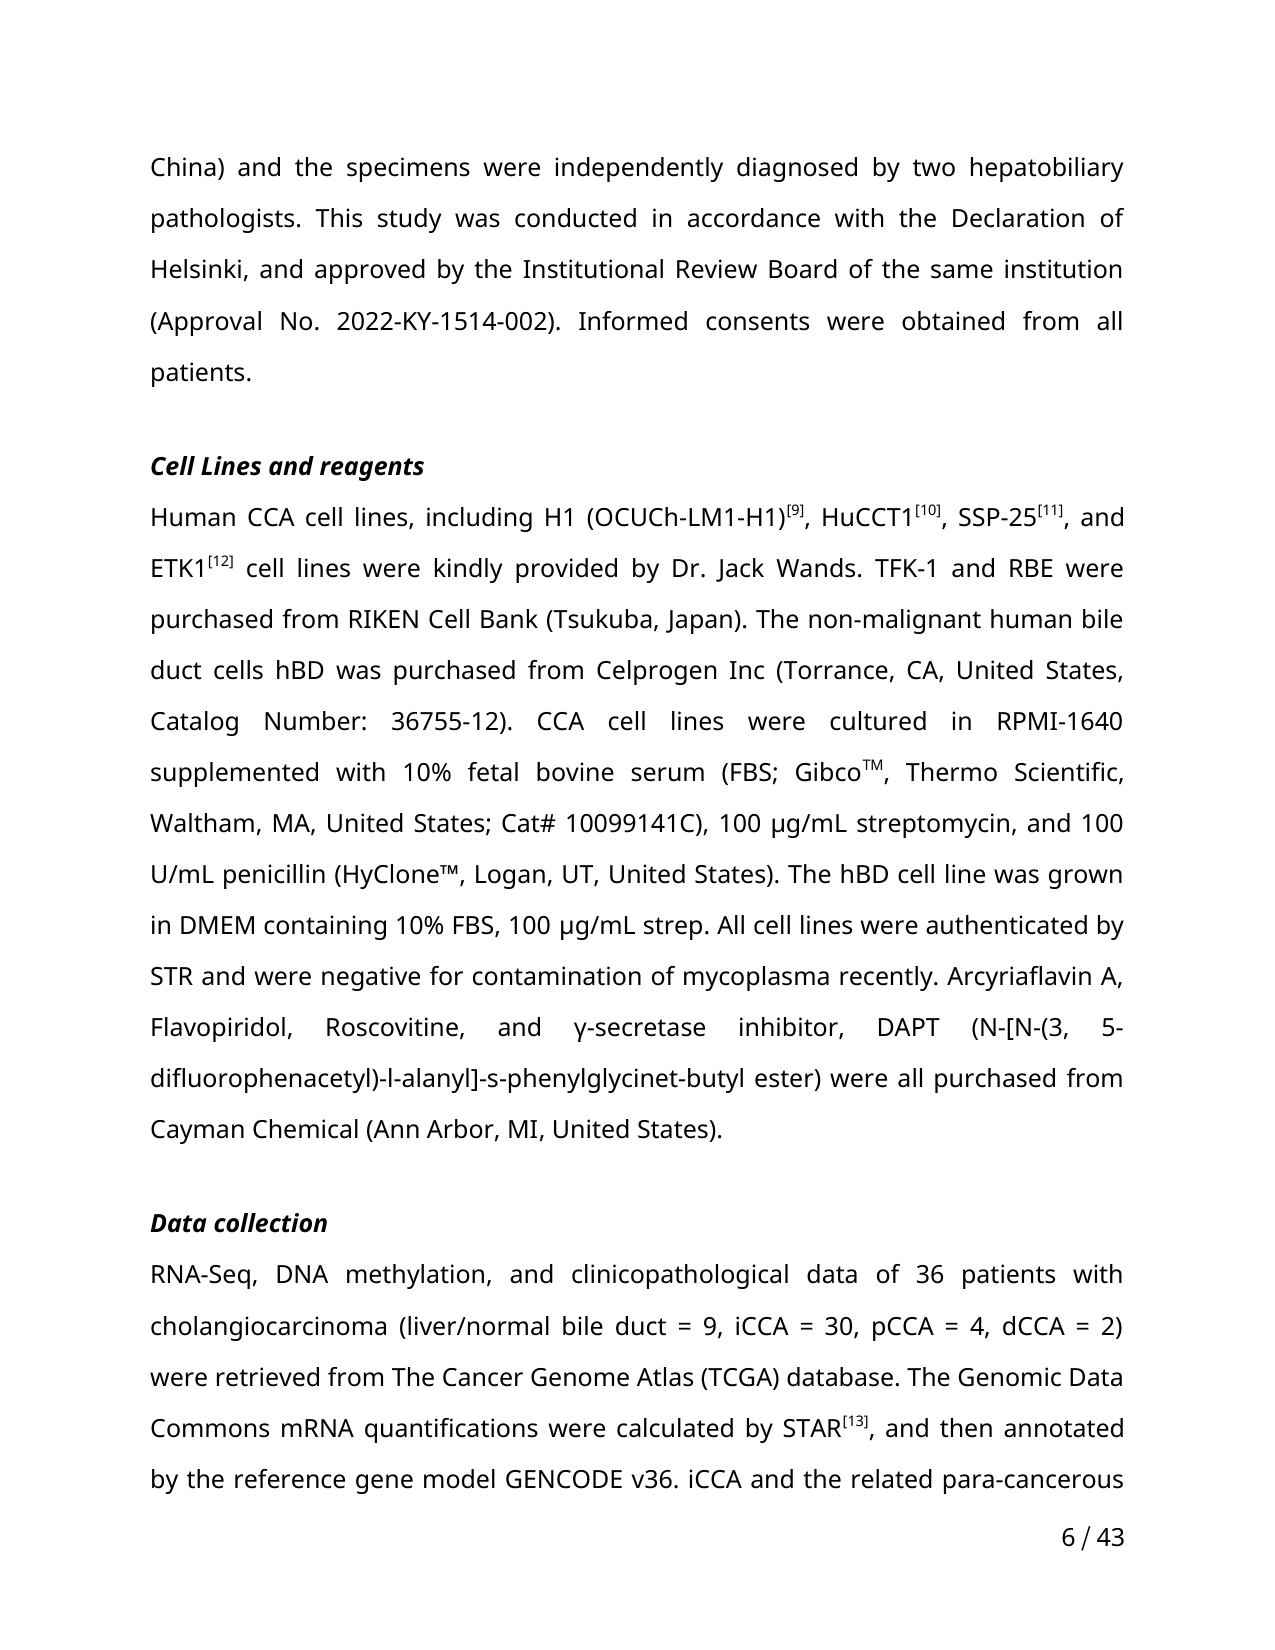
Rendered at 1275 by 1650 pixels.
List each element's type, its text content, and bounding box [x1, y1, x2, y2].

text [150, 150, 1125, 388]
text Human CCA cell lines, including H1 (OCUCh-LM1-H1)[9], HuCCT1[10], SSP-25[11], and ETK1[12] cell lines were kindly provided by Dr. Jack Wands. TFK-1 and RBE were purchased from RIKEN Cell Bank (Tsukuba, Japan). The non-malignant human bile duct cells hBD was purchased from Celprogen Inc (Torrance, CA, United States, Catalog Number: 36755-12). CCA cell lines were cultured in RPMI-1640 supplemented with 10% fetal bovine serum (FBS; GibcoTM, Thermo Scientific, Waltham, MA, United States; Cat# 10099141C), 100 μg/mL streptomycin, and 100 U/mL penicillin (HyClone™, Logan, UT, United States). The hBD cell line was grown in DMEM containing 10% FBS, 100 μg/mL strep. All cell lines were authenticated by STR and were negative for contamination of mycoplasma recently. Arcyriaflavin A, Flavopiridol, Roscovitine, and γ-secretase inhibitor, DAPT (N-[N-(3, 5-difluorophenacetyl)-l-alanyl]-s-phenylglycinet-butyl ester) were all purchased from Cayman Chemical (Ann Arbor, MI, United States). [150, 499, 1125, 1146]
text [150, 1257, 1125, 1495]
text Cell Lines and reagents [150, 448, 1125, 482]
text Data collection [150, 1206, 1125, 1240]
